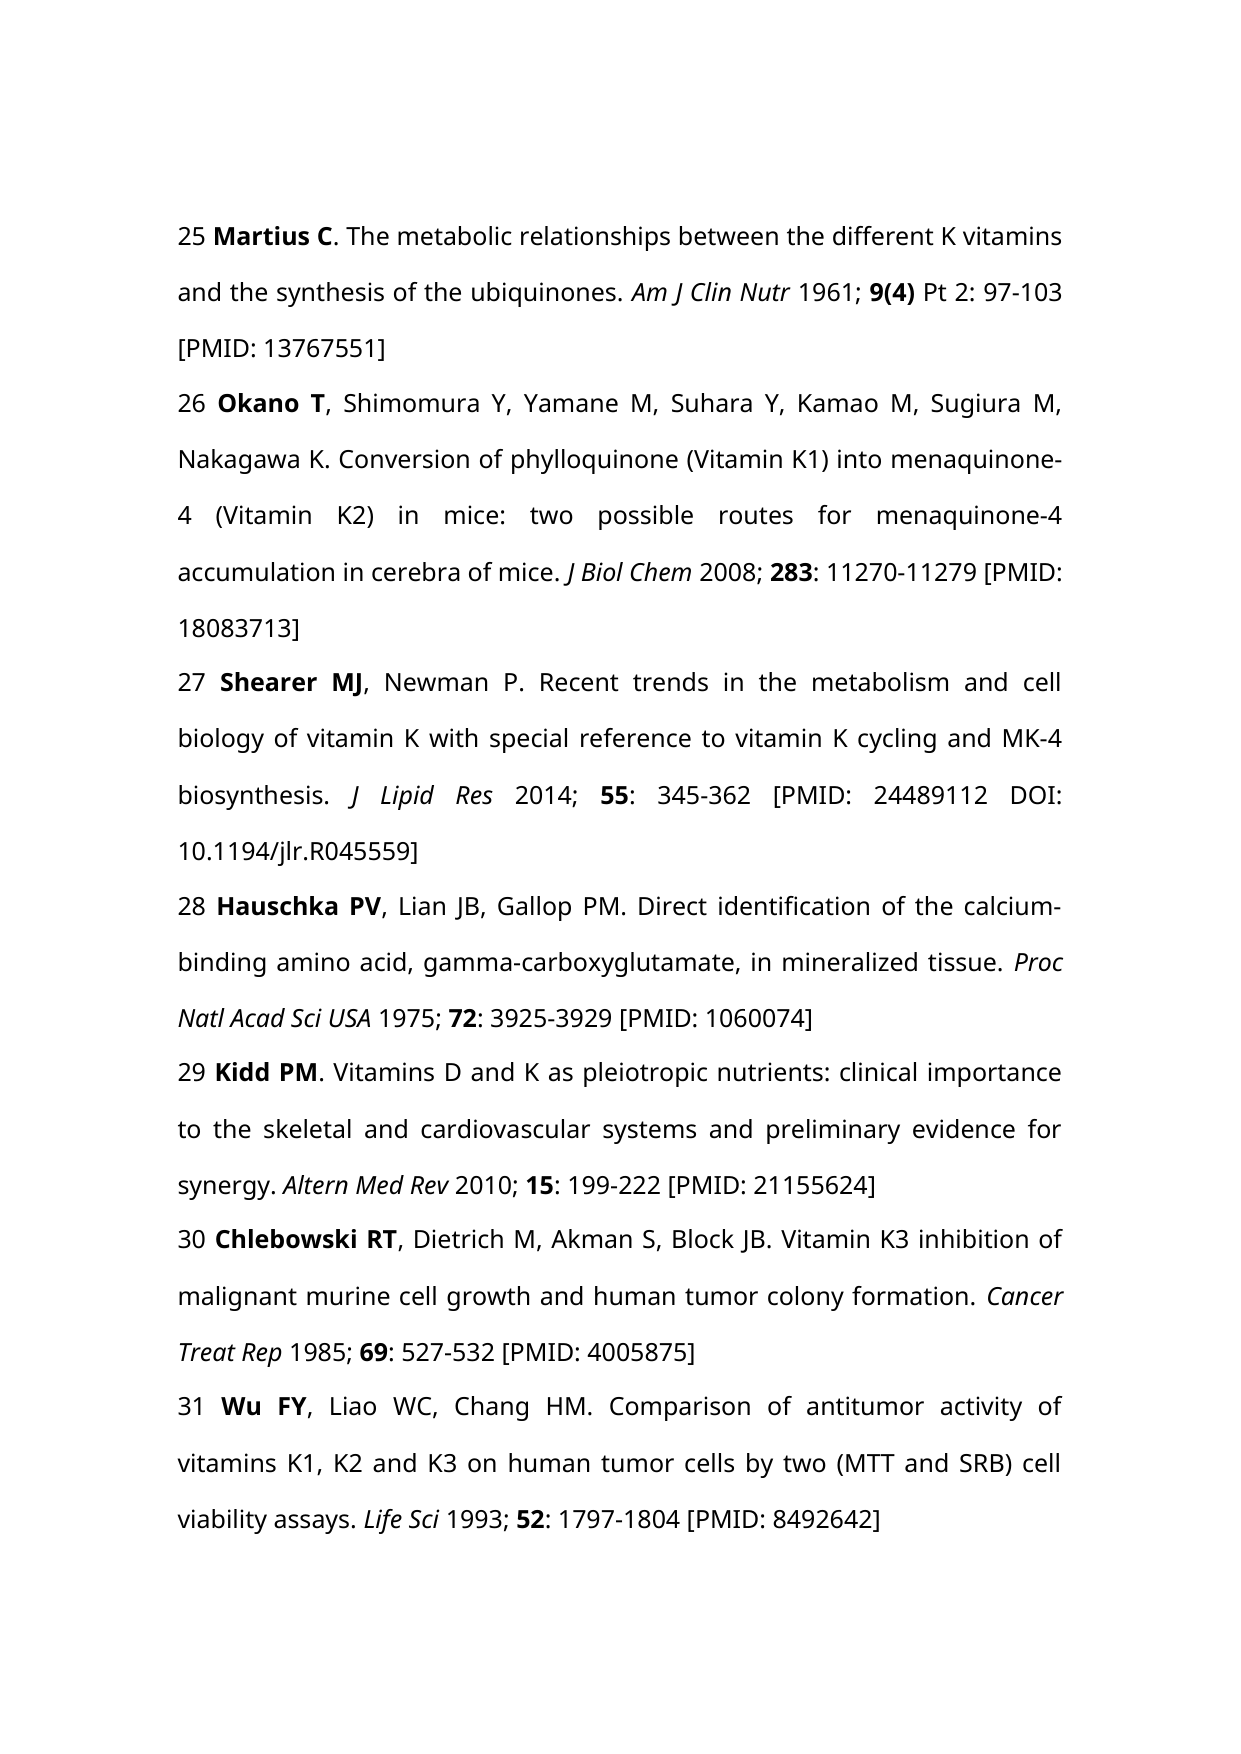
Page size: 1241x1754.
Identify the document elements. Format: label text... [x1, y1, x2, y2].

text 25 Martius C. The metabolic relationships between the different K vitamins and the synthesis of the ubiquinones. Am J Clin Nutr 1961; 9(4) Pt 2: 97-103 [PMID: 13767551] [177, 217, 1063, 367]
text 31 Wu FY, Liao WC, Chang HM. Comparison of antitumor activity of vitamins K1, K2 and K3 on human tumor cells by two (MTT and SRB) cell viability assays. Life Sci 1993; 52: 1797-1804 [PMID: 8492642] [177, 1387, 1063, 1537]
text 30 Chlebowski RT, Dietrich M, Akman S, Block JB. Vitamin K3 inhibition of malignant murine cell growth and human tumor colony formation. Cancer Treat Rep 1985; 69: 527-532 [PMID: 4005875] [177, 1220, 1063, 1370]
text 29 Kidd PM. Vitamins D and K as pleiotropic nutrients: clinical importance to the skeletal and cardiovascular systems and preliminary evidence for synergy. Altern Med Rev 2010; 15: 199-222 [PMID: 21155624] [177, 1053, 1063, 1203]
text 27 Shearer MJ, Newman P. Recent trends in the metabolism and cell biology of vitamin K with special reference to vitamin K cycling and MK-4 biosynthesis. J Lipid Res 2014; 55: 345-362 [PMID: 24489112 DOI: 10.1194/jlr.R045559] [177, 663, 1063, 869]
text 26 Okano T, Shimomura Y, Yamane M, Suhara Y, Kamao M, Sugiura M, Nakagawa K. Conversion of phylloquinone (Vitamin K1) into menaquinone-4 (Vitamin K2) in mice: two possible routes for menaquinone-4 accumulation in cerebra of mice. J Biol Chem 2008; 283: 11270-11279 [PMID: 18083713] [177, 384, 1063, 646]
text 28 Hauschka PV, Lian JB, Gallop PM. Direct identification of the calcium-binding amino acid, gamma-carboxyglutamate, in mineralized tissue. Proc Natl Acad Sci USA 1975; 72: 3925-3929 [PMID: 1060074] [177, 886, 1063, 1036]
